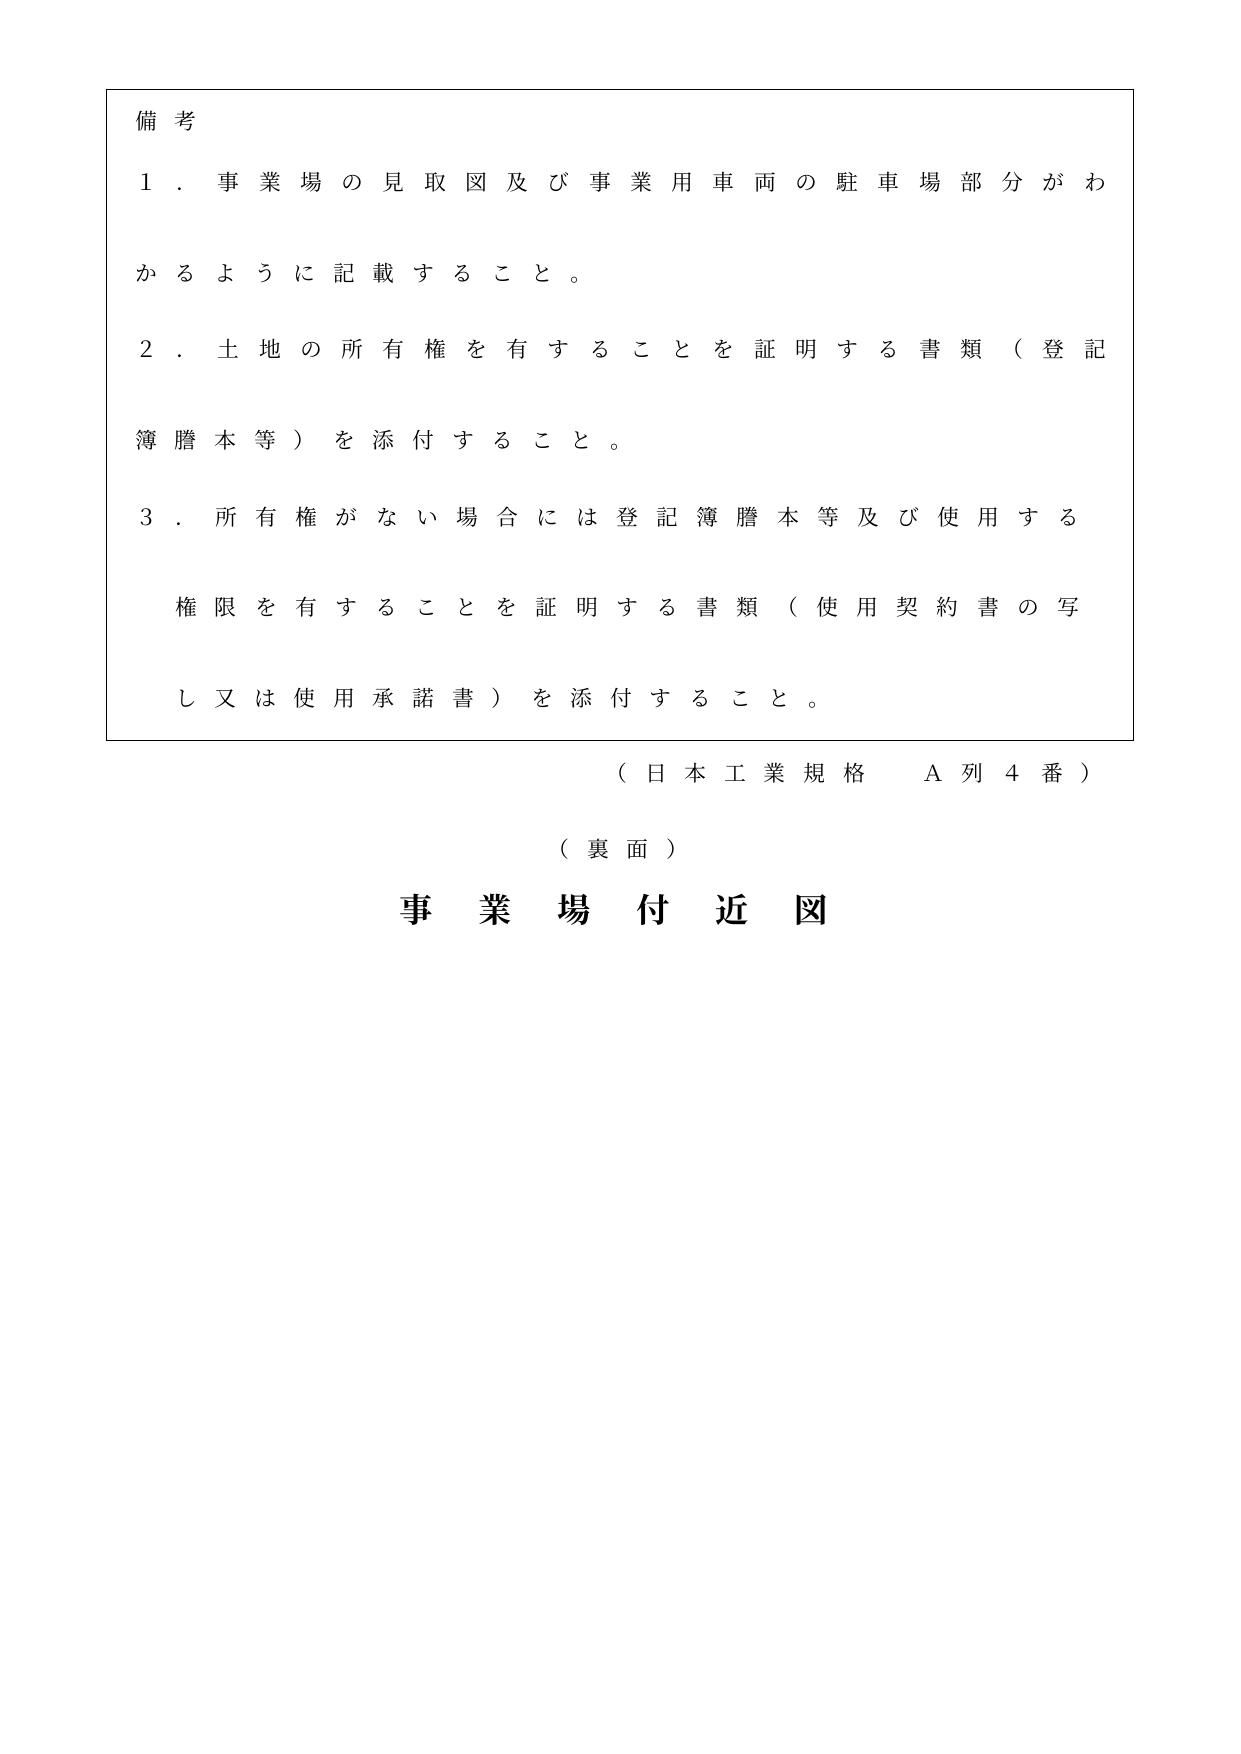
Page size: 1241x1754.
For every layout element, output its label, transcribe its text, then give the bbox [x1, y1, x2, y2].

table_cell 備考 １．事業場の見取図及び事業用車両の駐車場部分がわかるように記載すること。 ２．土地の所有権を有することを証明する書類（登記簿謄本等）を添付すること。 ３．所有権がない場合には登記簿謄本等及び使用する権限を有することを証明する書類（使用契約書の写し又は使用承諾書）を添付すること。 [107, 90, 1133, 740]
text （日本工業規格 Ａ列４番） [96, 741, 1120, 802]
text 事 業 場 付 近 図 [96, 878, 1138, 939]
text （裏面） [113, 817, 1138, 878]
